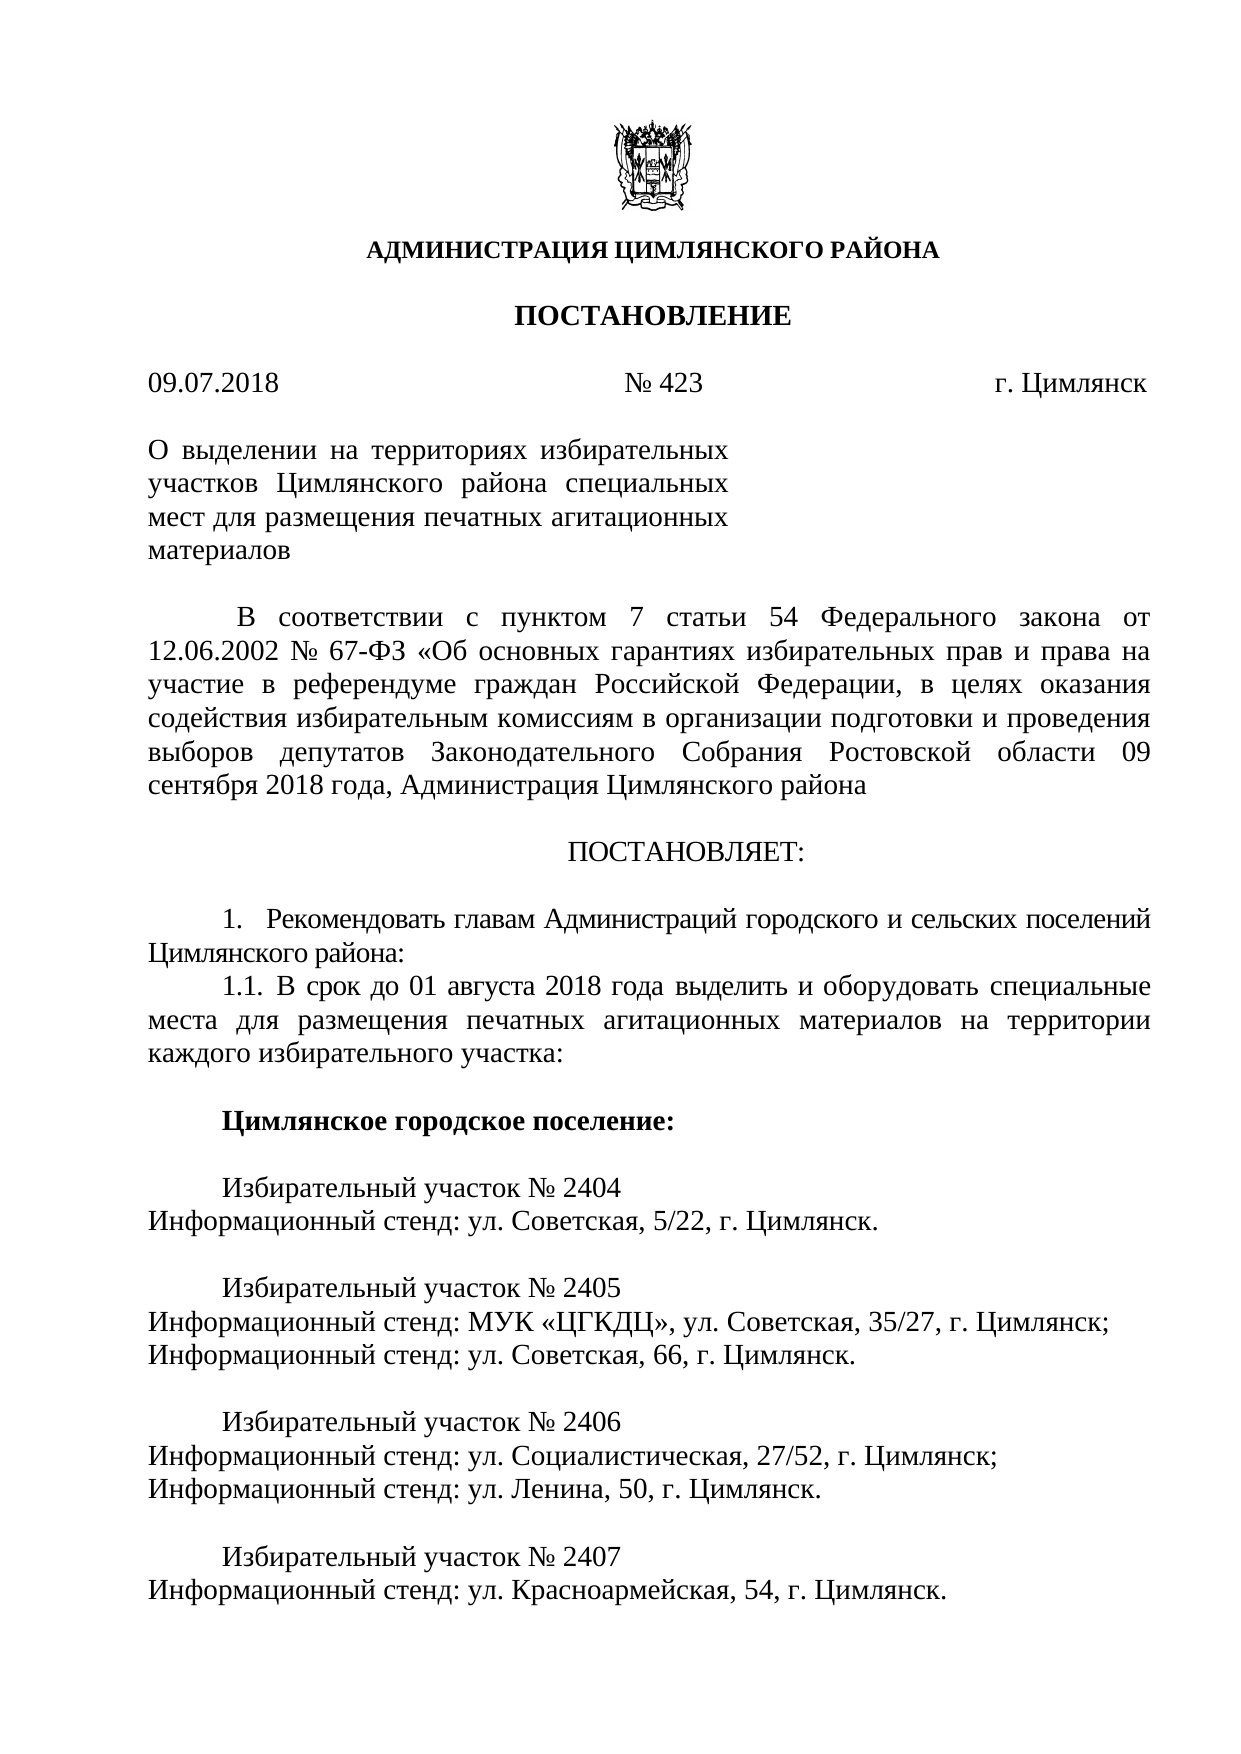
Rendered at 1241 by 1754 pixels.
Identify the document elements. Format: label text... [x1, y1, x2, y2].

text 09.07.2018 № 423 г. Цимлянск [148, 365, 1152, 398]
text О выделении на территориях избирательных участков Цимлянского района специальных мест для размещения печатных агитационных материалов [148, 432, 729, 566]
text Избирательный участок № 2407 [148, 1539, 1152, 1572]
picture [613, 118, 693, 212]
text Избирательный участок № 2404 [148, 1170, 1152, 1203]
text Информационный стенд: МУК «ЦГКДЦ», ул. Советская, 35/27, г. Цимлянск; [148, 1304, 1152, 1337]
text Избирательный участок № 2406 [148, 1404, 1152, 1438]
text Информационный стенд: ул. Советская, 5/22, г. Цимлянск. [148, 1203, 1152, 1237]
list Рекомендовать главам Администраций городского и сельских поселений Цимлянского района: [148, 901, 1152, 968]
text Информационный стенд: ул. Советская, 66, г. Цимлянск. [148, 1337, 1152, 1371]
text Информационный стенд: ул. Социалистическая, 27/52, г. Цимлянск; [148, 1438, 1152, 1472]
list В срок до 01 августа 2018 года выделить и оборудовать специальные места для размещения печатных агитационных материалов на территории каждого избирательного участка: [148, 968, 1152, 1069]
text Избирательный участок № 2405 [148, 1270, 1152, 1304]
text Информационный стенд: ул. Ленина, 50, г. Цимлянск. [148, 1472, 1152, 1505]
text ПОСТАНОВЛЯЕТ: [148, 834, 1152, 868]
text администрациЯ Цимлянского района [91, 235, 1214, 264]
text В соответствии с пунктом 7 статьи 54 Федерального закона от 12.06.2002 № 67-ФЗ «Об основных гарантиях избирательных прав и права на участие в референдуме граждан Российской Федерации, в целях оказания содействия избирательным комиссиям в организации подготовки и проведения выборов депутатов Законодательного Собрания Ростовской области 09 сентября 2018 года, Администрация Цимлянского района [148, 599, 1152, 801]
text Информационный стенд: ул. Красноармейская, 54, г. Цимлянск. [148, 1572, 1152, 1606]
text Цимлянское городское поселение: [148, 1103, 1152, 1136]
text ПОСТАНОВЛЕНИЕ [91, 298, 1214, 331]
